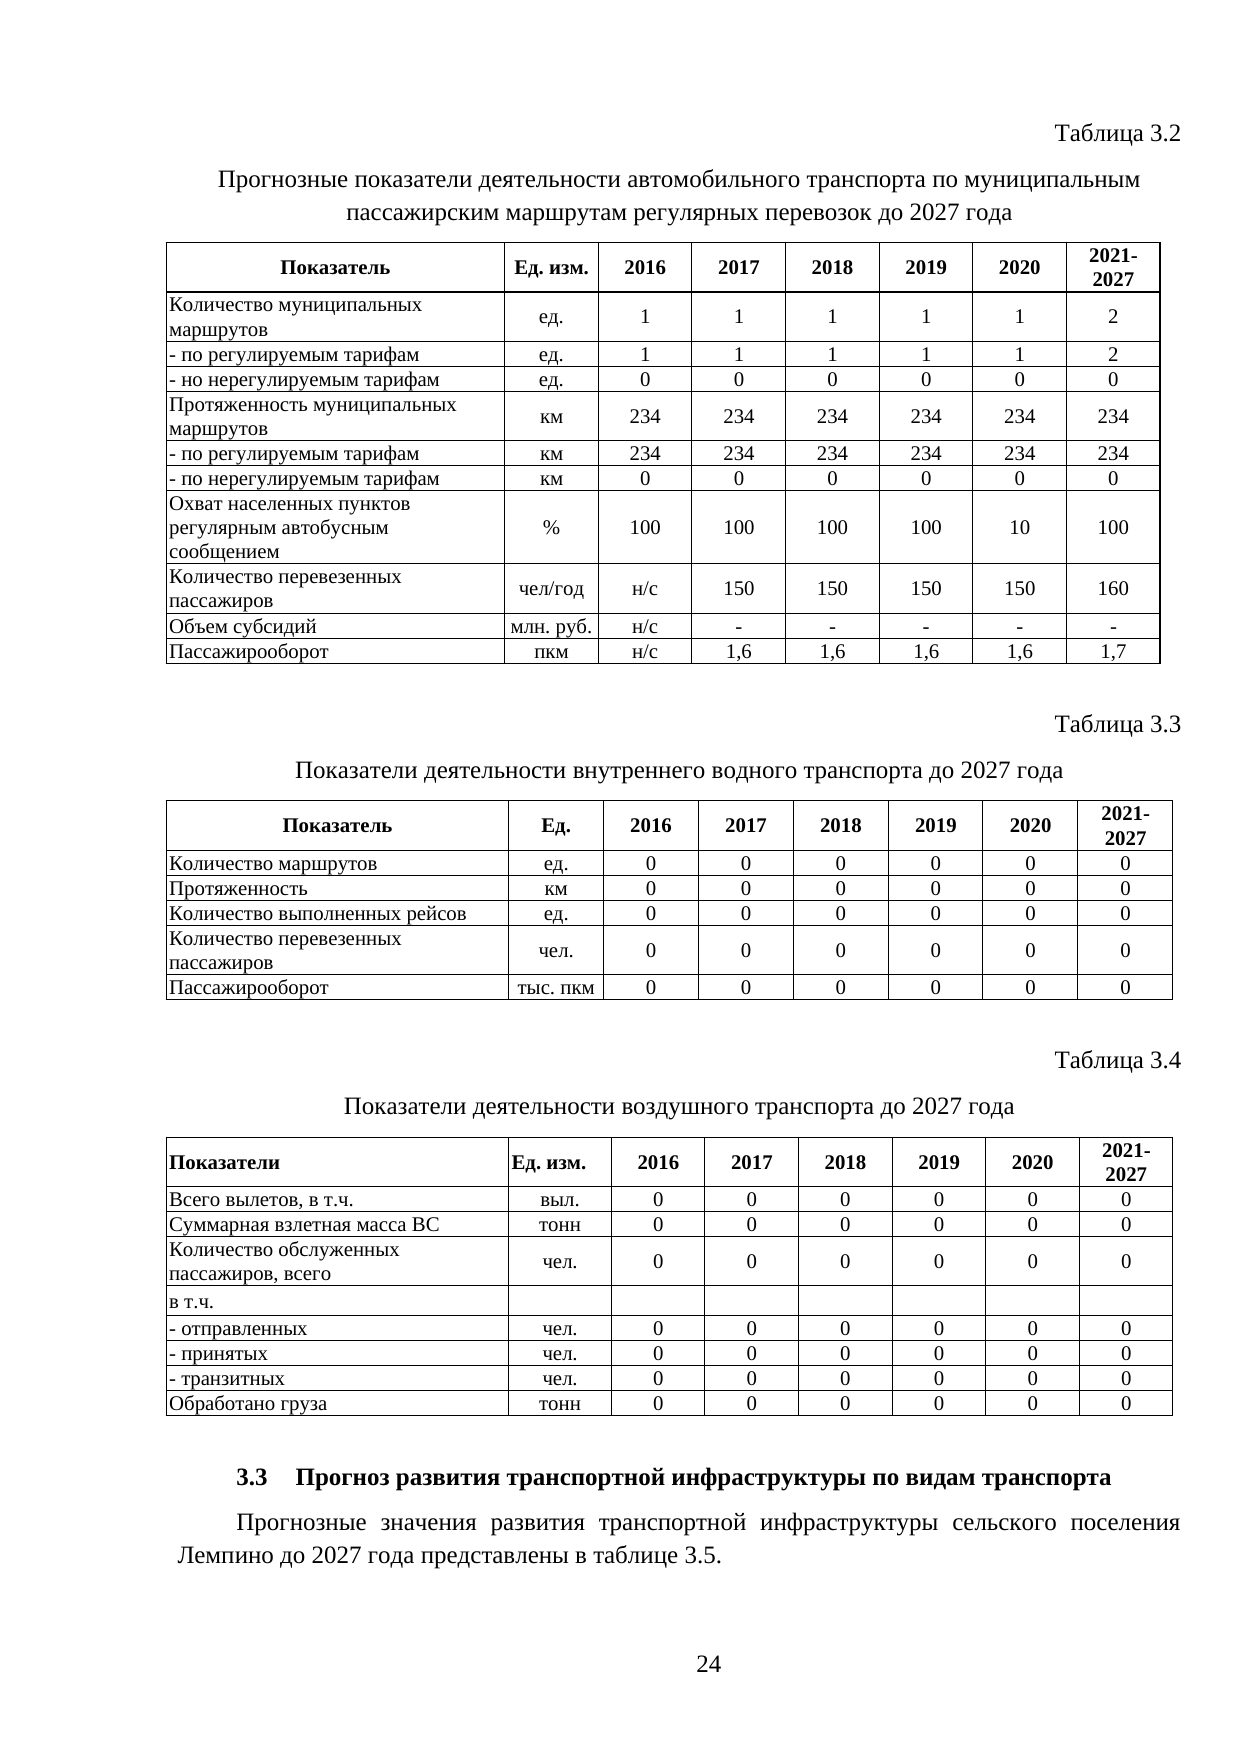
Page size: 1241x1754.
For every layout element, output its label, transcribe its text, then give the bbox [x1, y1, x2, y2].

table_cell - по регулируемым тарифам [167, 441, 504, 465]
table_cell 0 [893, 1391, 985, 1415]
table_cell Протяженность [167, 876, 508, 900]
table_cell 0 [986, 1212, 1079, 1236]
table_cell 0 [799, 1391, 892, 1415]
table_cell 100 [1067, 491, 1159, 563]
table_cell [1080, 1286, 1172, 1315]
table_cell 1 [599, 342, 691, 366]
table_cell 0 [986, 1237, 1079, 1285]
table_cell 0 [612, 1237, 704, 1285]
table_cell - по нерегулируемым тарифам [167, 466, 504, 490]
table_cell пкм [505, 639, 598, 663]
table_cell - [973, 614, 1066, 638]
table_cell 10 [973, 491, 1066, 563]
table_cell ед. [509, 901, 603, 925]
table_cell - транзитных [167, 1366, 508, 1390]
table_cell - отправленных [167, 1316, 508, 1340]
table_cell 0 [612, 1391, 704, 1415]
table_cell км [509, 876, 603, 900]
table_cell 0 [986, 1391, 1079, 1415]
table_cell 0 [786, 367, 879, 391]
table_cell 0 [612, 1212, 704, 1236]
table_cell 0 [893, 1237, 985, 1285]
table_cell ед. [505, 342, 598, 366]
table_cell 0 [604, 876, 698, 900]
table_cell [705, 1286, 798, 1315]
table_header Показатели [167, 1138, 508, 1186]
table_cell 0 [612, 1316, 704, 1340]
table_cell % [505, 491, 598, 563]
table_cell Объем субсидий [167, 614, 504, 638]
table_cell 0 [973, 367, 1066, 391]
table_cell 0 [705, 1341, 798, 1365]
table_cell 1 [692, 293, 785, 341]
table_cell 0 [1080, 1212, 1172, 1236]
table_cell 0 [1078, 851, 1172, 874]
table_cell 0 [983, 975, 1077, 999]
table_header 2019 [893, 1138, 985, 1186]
table_cell 234 [786, 392, 879, 440]
text Таблица 3.3 [177, 709, 1181, 738]
table_cell 234 [880, 392, 972, 440]
table_cell км [505, 441, 598, 465]
table_cell 0 [1078, 926, 1172, 974]
table_cell чел. [509, 1237, 611, 1285]
table_cell - [880, 614, 972, 638]
table_cell 0 [880, 367, 972, 391]
table_cell 234 [973, 392, 1066, 440]
table_cell 0 [1080, 1237, 1172, 1285]
table_header 2019 [889, 801, 982, 849]
table_cell чел. [509, 1316, 611, 1340]
table_cell 2 [1067, 342, 1159, 366]
table_cell Пассажирооборот [167, 639, 504, 663]
table_header Ед. изм. [505, 243, 598, 291]
table_cell н/с [599, 614, 691, 638]
table_cell 1 [973, 293, 1066, 341]
table_cell - принятых [167, 1341, 508, 1365]
table_cell 0 [786, 466, 879, 490]
table_cell 0 [699, 876, 793, 900]
table_cell Обработано груза [167, 1391, 508, 1415]
table_header 2021-2027 [1067, 243, 1159, 291]
table_cell 0 [983, 851, 1077, 874]
table_cell 0 [983, 926, 1077, 974]
table_cell 150 [973, 564, 1066, 612]
table_cell 1 [880, 342, 972, 366]
text Показатели деятельности воздушного транспорта до 2027 года [177, 1091, 1181, 1120]
table_header 2016 [604, 801, 698, 849]
table_cell 0 [604, 975, 698, 999]
table_cell 0 [986, 1341, 1079, 1365]
table_cell 0 [705, 1366, 798, 1390]
table_header 2016 [612, 1138, 704, 1186]
table_cell 0 [604, 851, 698, 874]
table_cell 1,6 [786, 639, 879, 663]
text Таблица 3.2 [177, 118, 1181, 147]
table_cell 0 [599, 466, 691, 490]
table_cell Количество обслуженных пассажиров, всего [167, 1237, 508, 1285]
table_header 2017 [692, 243, 785, 291]
table_cell 150 [786, 564, 879, 612]
table_cell Охват населенных пунктов регулярным автобусным сообщением [167, 491, 504, 563]
table_header Ед. изм. [509, 1138, 611, 1186]
table_cell 0 [692, 466, 785, 490]
table_cell млн. руб. [505, 614, 598, 638]
table_cell чел. [509, 1341, 611, 1365]
table_cell 0 [799, 1366, 892, 1390]
table_cell 0 [699, 975, 793, 999]
table_cell 100 [599, 491, 691, 563]
table_cell 0 [889, 851, 982, 874]
table_cell Количество перевезенных пассажиров [167, 926, 508, 974]
table_cell 1 [599, 293, 691, 341]
table_cell ед. [509, 851, 603, 874]
table_header Ед. [509, 801, 603, 849]
table_header 2021-2027 [1078, 801, 1172, 849]
table_header 2020 [973, 243, 1066, 291]
table_cell 0 [893, 1341, 985, 1365]
table_cell 0 [604, 901, 698, 925]
text Прогнозные значения развития транспортной инфраструктуры сельского поселения Лемпино до 2027 года представлены в таблице 3.5. [177, 1507, 1181, 1569]
table_cell 2 [1067, 293, 1159, 341]
table_cell 0 [1080, 1341, 1172, 1365]
table_header 2020 [983, 801, 1077, 849]
table_cell 0 [799, 1212, 892, 1236]
table_cell 1 [786, 293, 879, 341]
text Прогноз развития транспортной инфраструктуры по видам транспорта [236, 1462, 1181, 1491]
table_cell 0 [794, 876, 888, 900]
table_cell 0 [799, 1237, 892, 1285]
table_cell 0 [983, 876, 1077, 900]
table_cell тонн [509, 1391, 611, 1415]
table_cell 0 [612, 1187, 704, 1211]
table_cell Количество перевезенных пассажиров [167, 564, 504, 612]
table_cell - по регулируемым тарифам [167, 342, 504, 366]
table_header 2020 [986, 1138, 1079, 1186]
table_cell Пассажирооборот [167, 975, 508, 999]
table_cell 234 [1067, 392, 1159, 440]
table_cell 0 [889, 876, 982, 900]
table_cell 0 [799, 1341, 892, 1365]
table_cell [986, 1286, 1079, 1315]
table_cell 0 [705, 1316, 798, 1340]
table_cell - но нерегулируемым тарифам [167, 367, 504, 391]
table_cell 0 [1080, 1316, 1172, 1340]
table_cell 100 [692, 491, 785, 563]
table_cell 234 [786, 441, 879, 465]
table_cell - [786, 614, 879, 638]
table_cell 0 [1078, 901, 1172, 925]
text Таблица 3.4 [177, 1046, 1181, 1074]
table_cell 0 [1080, 1187, 1172, 1211]
table_cell 0 [692, 367, 785, 391]
table_cell 234 [880, 441, 972, 465]
text Показатели деятельности внутреннего водного транспорта до 2027 года [177, 755, 1181, 783]
table_cell 0 [986, 1187, 1079, 1211]
table_cell 0 [893, 1366, 985, 1390]
table_cell 0 [699, 901, 793, 925]
table_cell - [692, 614, 785, 638]
table_cell 0 [889, 975, 982, 999]
table_header 2021-2027 [1080, 1138, 1172, 1186]
table_cell 1 [880, 293, 972, 341]
table_cell [612, 1286, 704, 1315]
table_cell 0 [1078, 876, 1172, 900]
table_cell чел. [509, 1366, 611, 1390]
table_cell 0 [880, 466, 972, 490]
table_cell 150 [880, 564, 972, 612]
table_cell 0 [599, 367, 691, 391]
table_cell 0 [1078, 975, 1172, 999]
table_header Показатель [167, 243, 504, 291]
table_cell 100 [880, 491, 972, 563]
table_cell в т.ч. [167, 1286, 508, 1315]
table_cell 0 [794, 975, 888, 999]
table_cell тыс. пкм [509, 975, 603, 999]
table_cell км [505, 392, 598, 440]
table_header 2017 [705, 1138, 798, 1186]
table_cell Количество маршрутов [167, 851, 508, 874]
table_cell 100 [786, 491, 879, 563]
table_cell чел. [509, 926, 603, 974]
table_cell 0 [794, 851, 888, 874]
table_cell 0 [1080, 1366, 1172, 1390]
table_cell Количество муниципальных маршрутов [167, 293, 504, 341]
table_cell 1 [973, 342, 1066, 366]
table_cell [799, 1286, 892, 1315]
table_cell 0 [1067, 466, 1159, 490]
table_cell км [505, 466, 598, 490]
table_cell 0 [705, 1187, 798, 1211]
table_cell - [1067, 614, 1159, 638]
table_cell Суммарная взлетная масса ВС [167, 1212, 508, 1236]
table_header 2018 [786, 243, 879, 291]
table_cell выл. [509, 1187, 611, 1211]
table_cell 234 [692, 392, 785, 440]
table_cell 0 [612, 1366, 704, 1390]
table_cell 0 [893, 1187, 985, 1211]
table_cell 0 [794, 901, 888, 925]
table_cell чел/год [505, 564, 598, 612]
table_cell 0 [1067, 367, 1159, 391]
table_cell 0 [604, 926, 698, 974]
table_cell 234 [1067, 441, 1159, 465]
table_cell н/с [599, 564, 691, 612]
table_cell 0 [1080, 1391, 1172, 1415]
table_cell 0 [705, 1212, 798, 1236]
text Прогнозные показатели деятельности автомобильного транспорта по муниципальным пассажирским маршрутам регулярных перевозок до 2027 года [177, 164, 1181, 225]
table_cell 160 [1067, 564, 1159, 612]
table_cell 1,6 [973, 639, 1066, 663]
table_cell 0 [699, 851, 793, 874]
table_cell 0 [983, 901, 1077, 925]
table_cell Количество выполненных рейсов [167, 901, 508, 925]
table_cell 0 [799, 1316, 892, 1340]
table_cell 0 [986, 1366, 1079, 1390]
table_cell 234 [973, 441, 1066, 465]
table_cell 0 [986, 1316, 1079, 1340]
table_header 2018 [799, 1138, 892, 1186]
table_header 2016 [599, 243, 691, 291]
table_cell 1,6 [692, 639, 785, 663]
table_cell Протяженность муниципальных маршрутов [167, 392, 504, 440]
table_cell [509, 1286, 611, 1315]
table_cell 0 [705, 1391, 798, 1415]
table_cell 0 [799, 1187, 892, 1211]
table_cell тонн [509, 1212, 611, 1236]
table_cell ед. [505, 293, 598, 341]
table_cell 0 [889, 926, 982, 974]
table_cell 0 [889, 901, 982, 925]
table_cell 1,7 [1067, 639, 1159, 663]
table_cell 234 [692, 441, 785, 465]
table_cell 0 [612, 1341, 704, 1365]
table_cell 0 [973, 466, 1066, 490]
table_cell 0 [699, 926, 793, 974]
table_cell 1,6 [880, 639, 972, 663]
table_cell 0 [705, 1237, 798, 1285]
table_header 2017 [699, 801, 793, 849]
table_cell 0 [893, 1316, 985, 1340]
table_cell 234 [599, 441, 691, 465]
table_cell [893, 1286, 985, 1315]
table_cell 1 [692, 342, 785, 366]
table_cell Всего вылетов, в т.ч. [167, 1187, 508, 1211]
table_cell 150 [692, 564, 785, 612]
table_cell 234 [599, 392, 691, 440]
table_header 2019 [880, 243, 972, 291]
table_cell 1 [786, 342, 879, 366]
table_cell н/с [599, 639, 691, 663]
table_header Показатель [167, 801, 508, 849]
table_header 2018 [794, 801, 888, 849]
table_cell 0 [893, 1212, 985, 1236]
table_cell 0 [794, 926, 888, 974]
table_cell ед. [505, 367, 598, 391]
